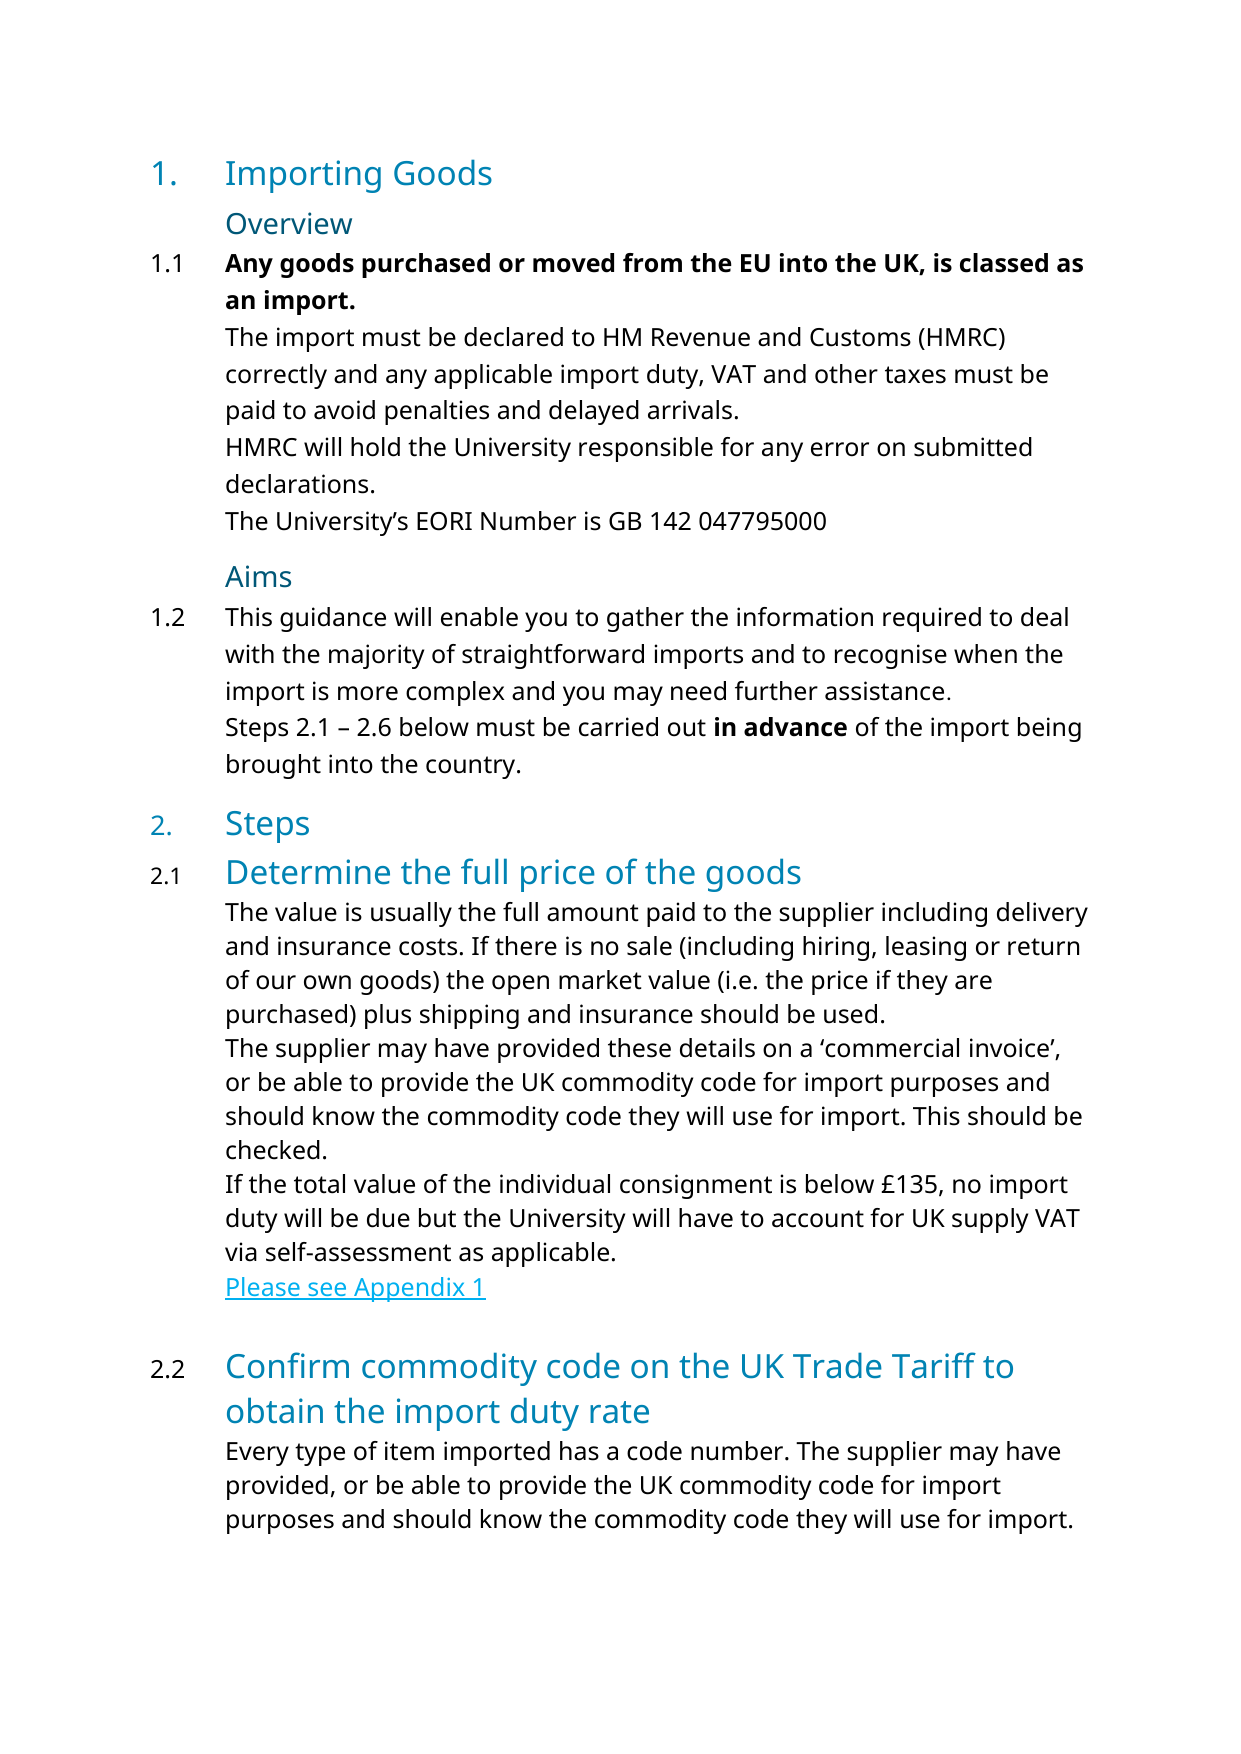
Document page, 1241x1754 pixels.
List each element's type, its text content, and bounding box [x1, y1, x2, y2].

list HMRC will hold the University responsible for any error on submitted declarations. [225, 430, 1090, 501]
text 2.2 Confirm commodity code on the UK Trade Tariff to obtain the import duty rate [150, 1343, 1090, 1434]
text 2.1 Determine the full price of the goods [150, 849, 1090, 894]
text Every type of item imported has a code number. The supplier may have provided, or be able to provide the UK commodity code for import purposes and should know the commodity code they will use for import. [150, 1434, 1090, 1536]
subtitle 1. Importing Goods [150, 150, 1090, 195]
list Steps 2.1 – 2.6 below must be carried out in advance of the import being brought into the country. [225, 710, 1090, 781]
subtitle Aims [150, 557, 1090, 596]
list Any goods purchased or moved from the EU into the UK, is classed as an import. [150, 246, 1090, 317]
text If the total value of the individual consignment is below £135, no import duty will be due but the University will have to account for UK supply VAT via self-assessment as applicable. [225, 1167, 1090, 1269]
subtitle Overview [150, 203, 1090, 243]
text The supplier may have provided these details on a ‘commercial invoice’, or be able to provide the UK commodity code for import purposes and should know the commodity code they will use for import. This should be checked. [225, 1031, 1090, 1167]
list This guidance will enable you to gather the information required to deal with the majority of straightforward imports and to recognise when the import is more complex and you may need further assistance. [150, 599, 1090, 707]
list The University’s EORI Number is GB 142 047795000 [225, 503, 1090, 537]
list The import must be declared to HM Revenue and Customs (HMRC) correctly and any applicable import duty, VAT and other taxes must be paid to avoid penalties and delayed arrivals. [225, 319, 1090, 427]
text The value is usually the full amount paid to the supplier including delivery and insurance costs. If there is no sale (including hiring, leasing or return of our own goods) the open market value (i.e. the price if they are purchased) plus shipping and insurance should be used. [225, 894, 1090, 1031]
text Please see Appendix 1 [225, 1269, 1090, 1303]
subtitle 2. Steps [150, 800, 1090, 846]
